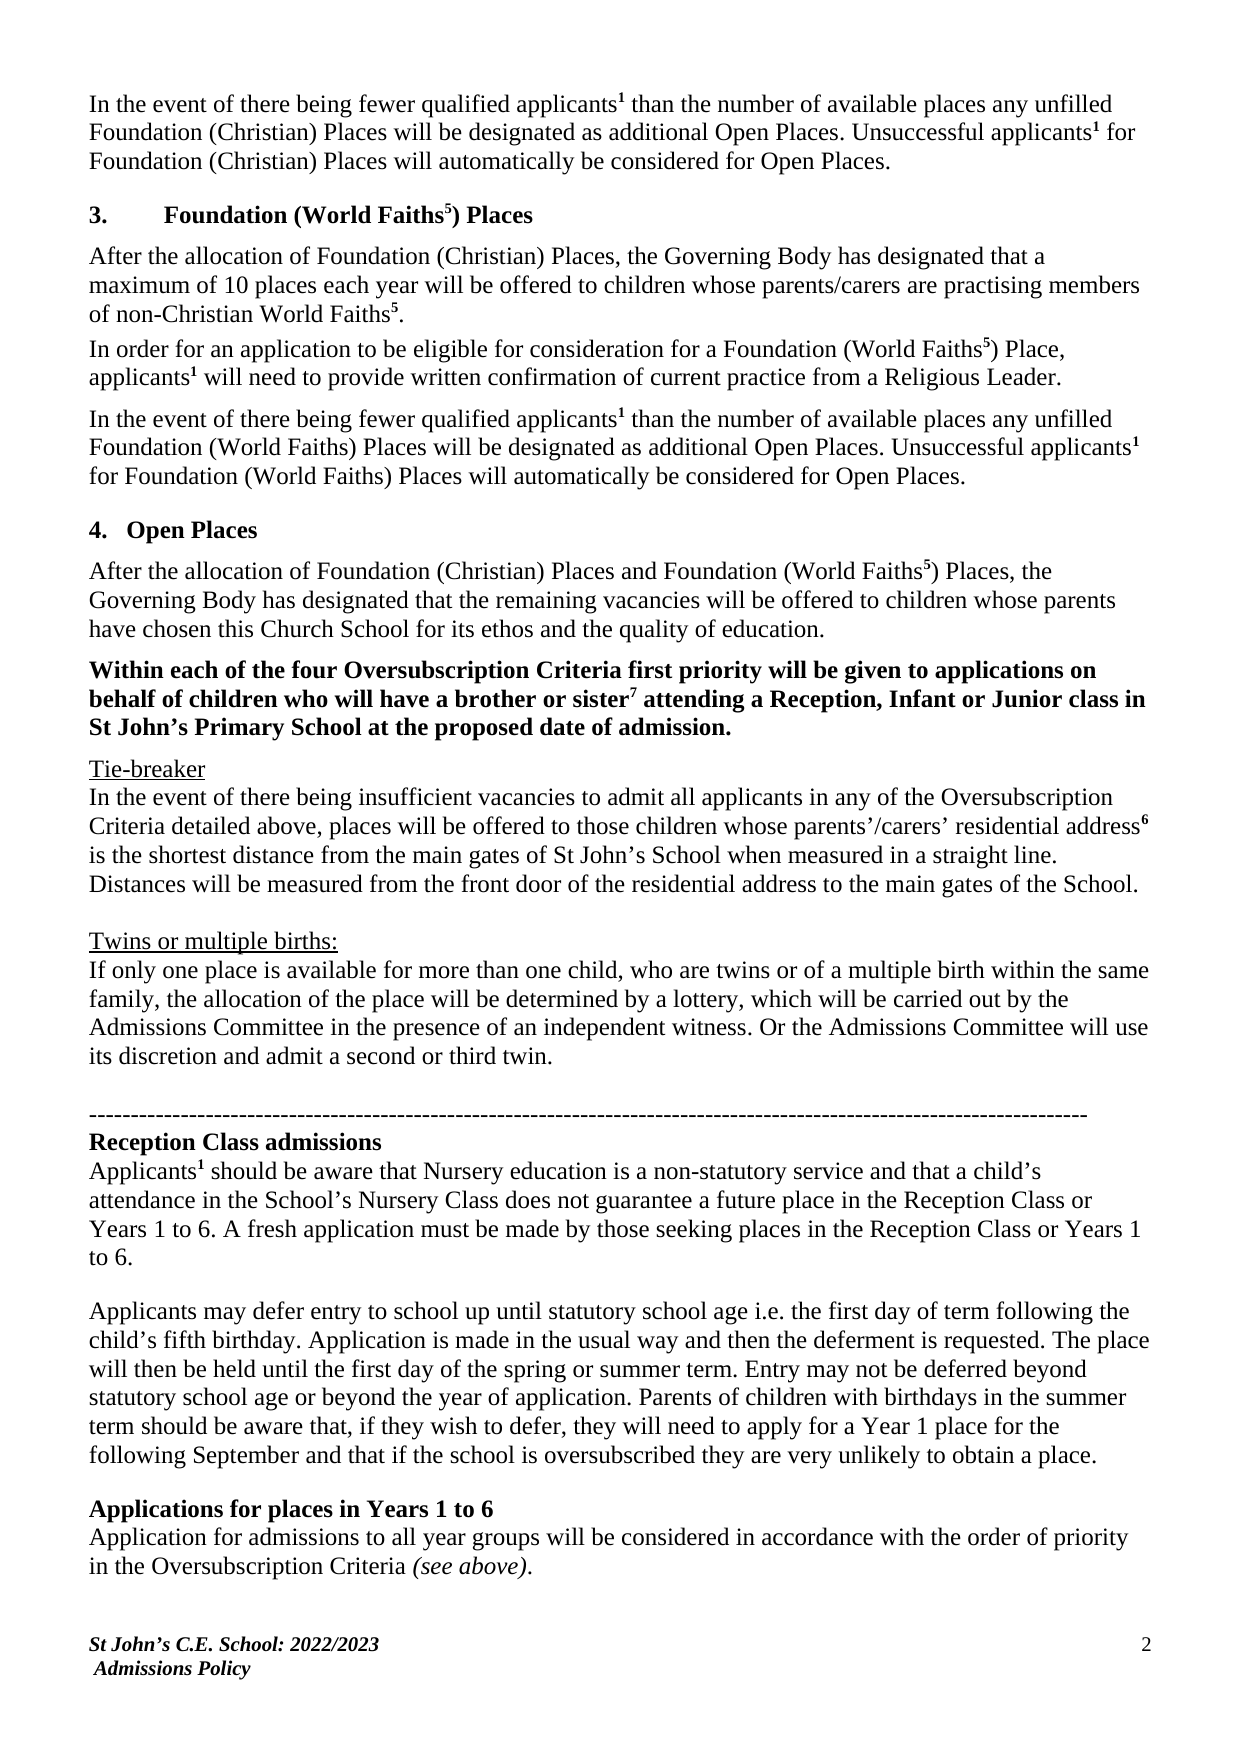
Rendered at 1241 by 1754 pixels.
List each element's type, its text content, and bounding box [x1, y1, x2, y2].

text After the allocation of Foundation (Christian) Places, the Governing Body has designated that a maximum of 10 places each year will be offered to children whose parents/carers are practising members of non-Christian World Faiths5. [89, 241, 1152, 327]
text In order for an application to be eligible for consideration for a Foundation (World Faiths5) Place, applicants1 will need to provide written confirmation of current practice from a Religious Leader. [89, 334, 1152, 391]
text In the event of there being fewer qualified applicants1 than the number of available places any unfilled Foundation (Christian) Places will be designated as additional Open Places. Unsuccessful applicants1 for Foundation (Christian) Places will automatically be considered for Open Places. [89, 89, 1152, 175]
text If only one place is available for more than one child, who are twins or of a multiple birth within the same family, the allocation of the place will be determined by a lottery, which will be carried out by the Admissions Committee in the presence of an independent witness. Or the Admissions Committee will use its discretion and admit a second or third twin. [89, 955, 1152, 1070]
text After the allocation of Foundation (Christian) Places and Foundation (World Faiths5) Places, the Governing Body has designated that the remaining vacancies will be offered to children whose parents have chosen this Church School for its ethos and the quality of education. [89, 556, 1152, 642]
text Reception Class admissions [89, 1127, 1152, 1156]
text Within each of the four Oversubscription Criteria first priority will be given to applications on behalf of children who will have a brother or sister7 attending a Reception, Infant or Junior class in St John’s Primary School at the proposed date of admission. [89, 655, 1152, 741]
text ------------------------------------------------------------------------------------------------------------------------ [89, 1099, 1152, 1127]
text Applicants may defer entry to school up until statutory school age i.e. the first day of term following the child’s fifth birthday. Application is made in the usual way and then the deferment is requested. The place will then be held until the first day of the spring or summer term. Entry may not be deferred beyond statutory school age or beyond the year of application. Parents of children with birthdays in the summer term should be aware that, if they wish to defer, they will need to apply for a Year 1 place for the following September and that if the school is oversubscribed they are very unlikely to obtain a place. [89, 1296, 1152, 1469]
text Applicants1 should be aware that Nursery education is a non-statutory service and that a child’s attendance in the School’s Nursery Class does not guarantee a future place in the Reception Class or Years 1 to 6. A fresh application must be made by those seeking places in the Reception Class or Years 1 to 6. [89, 1156, 1152, 1271]
text Twins or multiple births: [89, 926, 1152, 955]
text Applications for places in Years 1 to 6 [89, 1494, 1152, 1522]
text 4. Open Places [89, 515, 1152, 544]
text Tie-breaker [89, 754, 1152, 782]
text Application for admissions to all year groups will be considered in accordance with the order of priority in the Oversubscription Criteria (see above). [89, 1522, 1152, 1580]
text In the event of there being insufficient vacancies to admit all applicants in any of the Oversubscription Criteria detailed above, places will be offered to those children whose parents’/carers’ residential address6 is the shortest distance from the main gates of St John’s School when measured in a straight line. Distances will be measured from the front door of the residential address to the main gates of the School. [89, 782, 1152, 897]
text In the event of there being fewer qualified applicants1 than the number of available places any unfilled Foundation (World Faiths) Places will be designated as additional Open Places. Unsuccessful applicants1 for Foundation (World Faiths) Places will automatically be considered for Open Places. [89, 404, 1152, 490]
text 3. Foundation (World Faiths5) Places [89, 200, 1152, 229]
